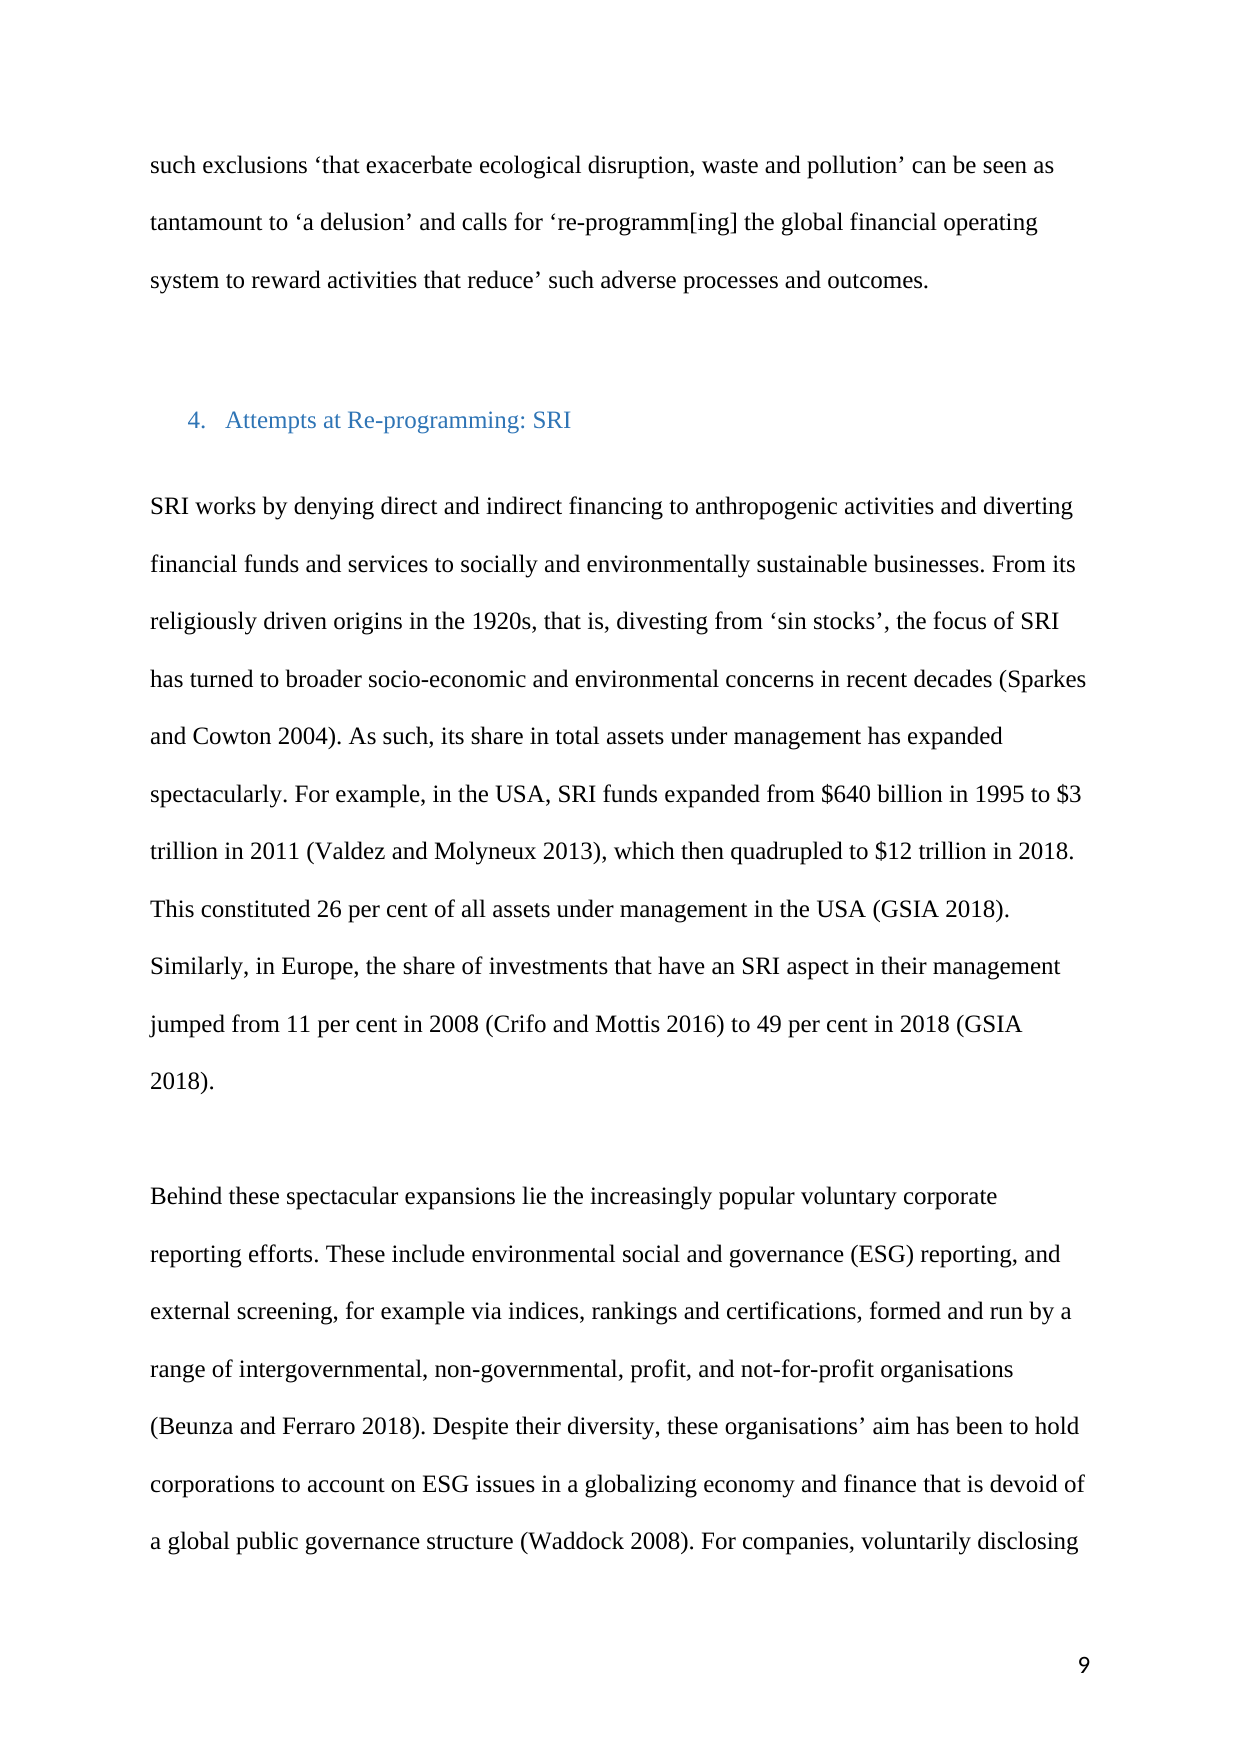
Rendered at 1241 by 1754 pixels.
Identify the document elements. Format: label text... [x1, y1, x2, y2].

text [150, 1181, 1090, 1555]
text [150, 150, 1090, 294]
text SRI works by denying direct and indirect financing to anthropogenic activities and diverting financial funds and services to socially and environmentally sustainable businesses. From its religiously driven origins in the 1920s, that is, divesting from ‘sin stocks’, the focus of SRI has turned to broader socio-economic and environmental concerns in recent decades (Sparkes and Cowton 2004). As such, its share in total assets under management has expanded spectacularly. For example, in the USA, SRI funds expanded from $640 billion in 1995 to $3 trillion in 2011 (Valdez and Molyneux 2013), which then quadrupled to $12 trillion in 2018. This constituted 26 per cent of all assets under management in the USA (GSIA 2018). Similarly, in Europe, the share of investments that have an SRI aspect in their management jumped from 11 per cent in 2008 (Crifo and Mottis 2016) to 49 per cent in 2018 (GSIA 2018). [150, 491, 1090, 1095]
subtitle Attempts at Re-programming: SRI [187, 405, 1090, 434]
